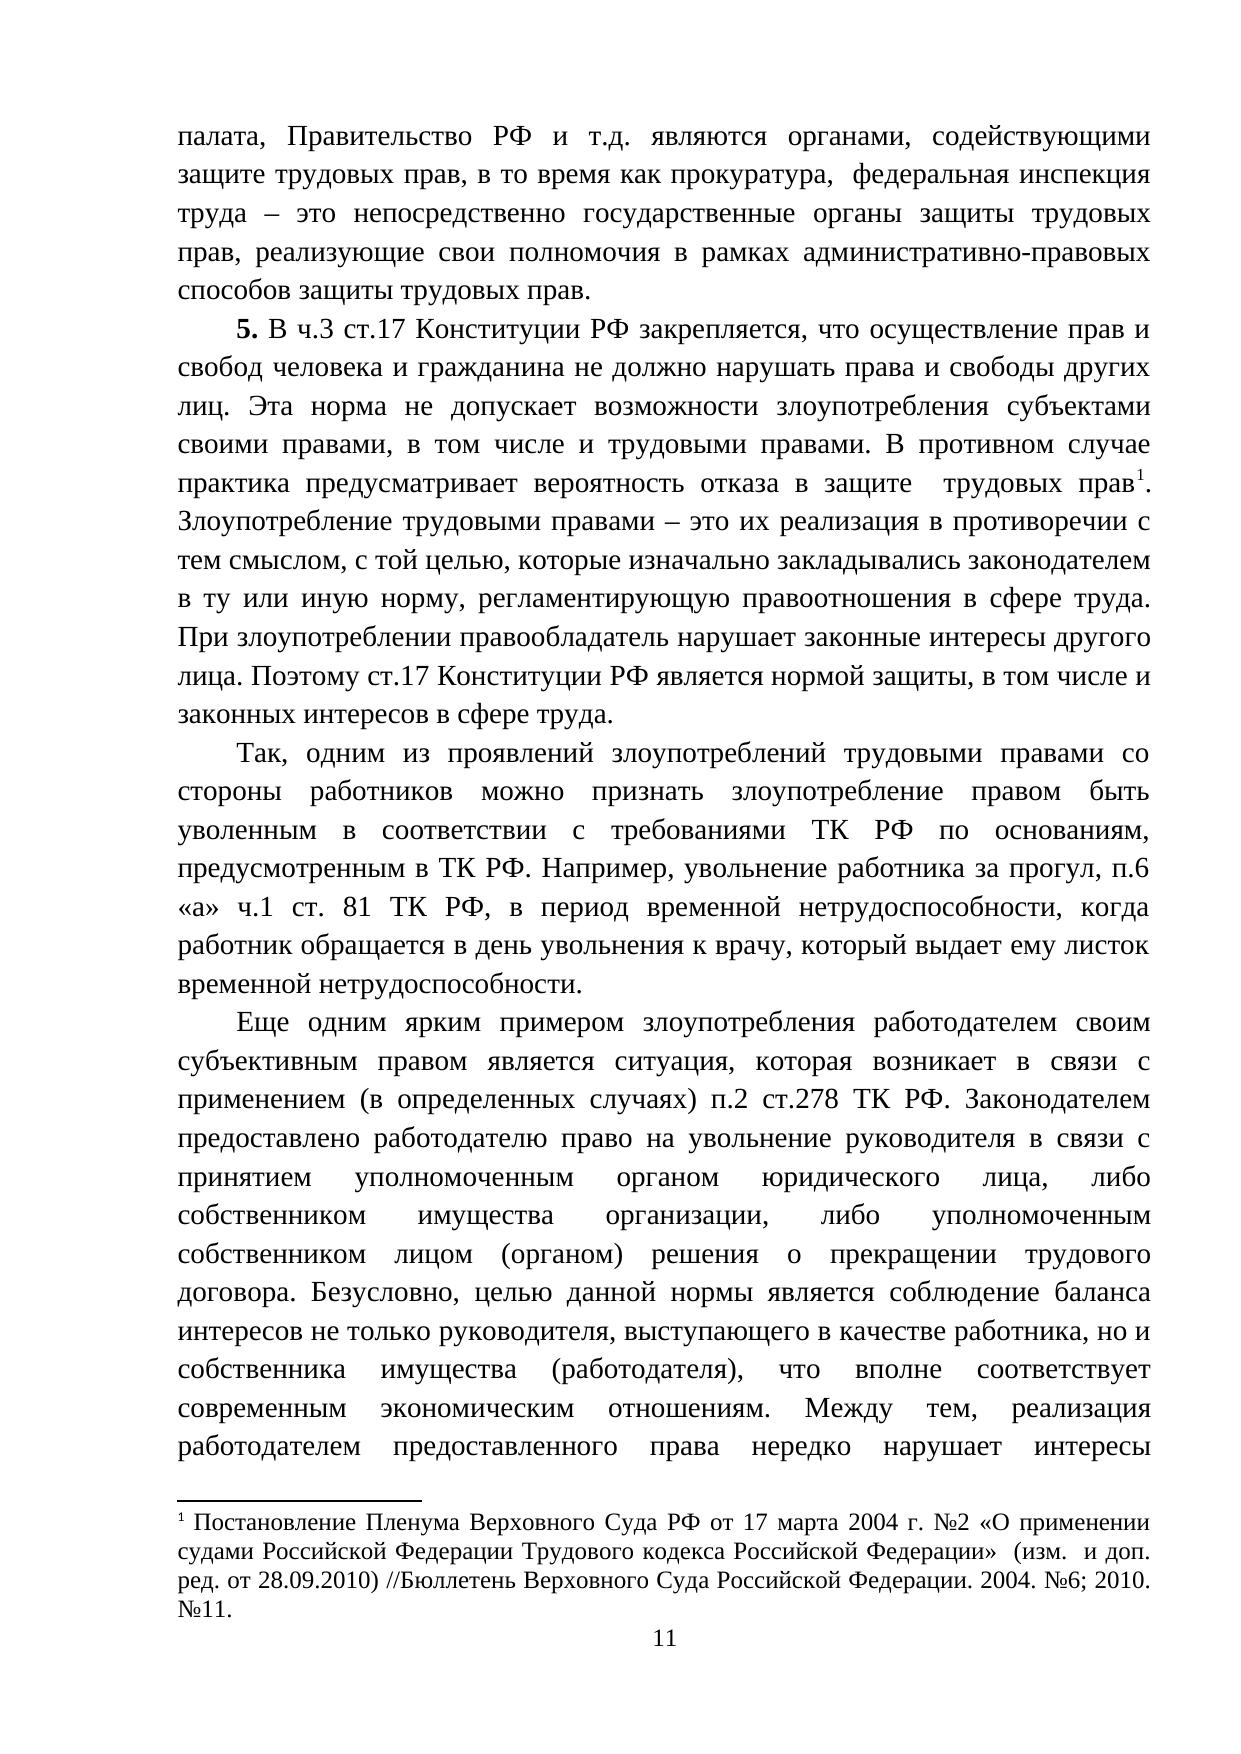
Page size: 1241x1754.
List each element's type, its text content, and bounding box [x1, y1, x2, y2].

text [177, 118, 1152, 306]
text 5. В ч.3 ст.17 Конституции РФ закрепляется, что осуществление прав и свобод человека и гражданина не должно нарушать права и свободы других лиц. Эта норма не допускает возможности злоупотребления субъектами своими правами, в том числе и трудовыми правами. В противном случае практика предусматривает вероятность отказа в защите трудовых прав. Злоупотребление трудовыми правами – это их реализация в противоречии с тем смыслом, с той целью, которые изначально закладывались законодателем в ту или иную норму, регламентирующую правоотношения в сфере труда. При злоупотреблении правообладатель нарушает законные интересы другого лица. Поэтому ст.17 Конституции РФ является нормой защиты, в том числе и законных интересов в сфере труда. [177, 311, 1152, 730]
text Так, одним из проявлений злоупотреблений трудовыми правами со стороны работников можно признать злоупотребление правом быть уволенным в соответствии с требованиями ТК РФ по основаниям, предусмотренным в ТК РФ. Например, увольнение работника за прогул, п.6 «а» ч.1 ст. 81 ТК РФ, в период временной нетрудоспособности, когда работник обращается в день увольнения к врачу, который выдает ему листок временной нетрудоспособности. [177, 735, 1151, 999]
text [177, 1004, 1152, 1462]
